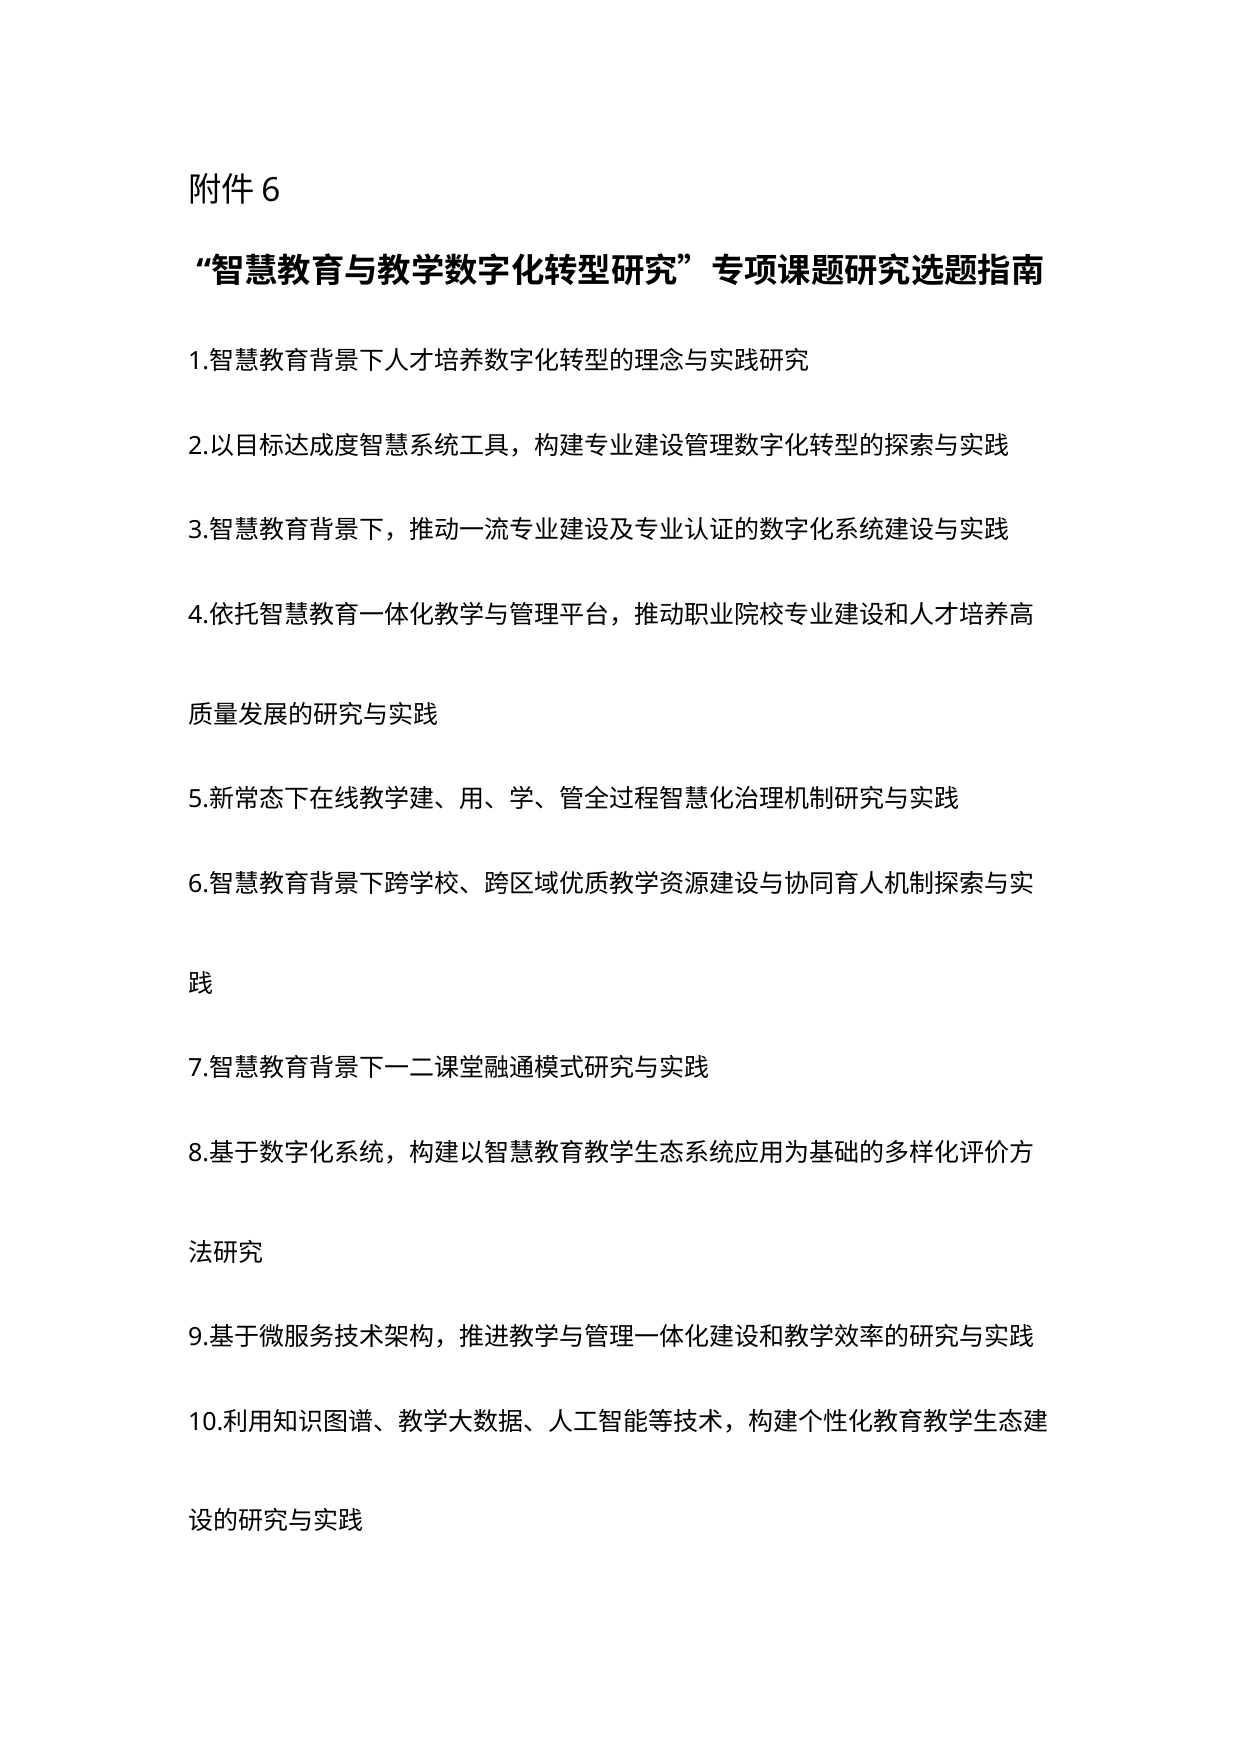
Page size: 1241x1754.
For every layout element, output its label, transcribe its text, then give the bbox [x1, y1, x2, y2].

list 基于微服务技术架构，推进教学与管理一体化建设和教学效率的研究与实践 [188, 1301, 1052, 1368]
list 依托智慧教育一体化教学与管理平台，推动职业院校专业建设和人才培养高质量发展的研究与实践 [188, 579, 1052, 746]
list 智慧教育背景下，推动一流专业建设及专业认证的数字化系统建设与实践 [188, 495, 1052, 561]
list 智慧教育背景下人才培养数字化转型的理念与实践研究 [188, 326, 1052, 392]
text 附件6 [188, 162, 1052, 211]
list 基于数字化系统，构建以智慧教育教学生态系统应用为基础的多样化评价方法研究 [188, 1117, 1052, 1283]
list 以目标达成度智慧系统工具，构建专业建设管理数字化转型的探索与实践 [188, 410, 1052, 477]
list 智慧教育背景下跨学校、跨区域优质教学资源建设与协同育人机制探索与实践 [188, 848, 1052, 1014]
list 智慧教育背景下一二课堂融通模式研究与实践 [188, 1033, 1052, 1099]
list 利用知识图谱、教学大数据、人工智能等技术，构建个性化教育教学生态建设的研究与实践 [188, 1386, 1052, 1552]
list 新常态下在线教学建、用、学、管全过程智慧化治理机制研究与实践 [188, 764, 1052, 830]
text “智慧教育与教学数字化转型研究”专项课题研究选题指南 [188, 235, 1052, 302]
